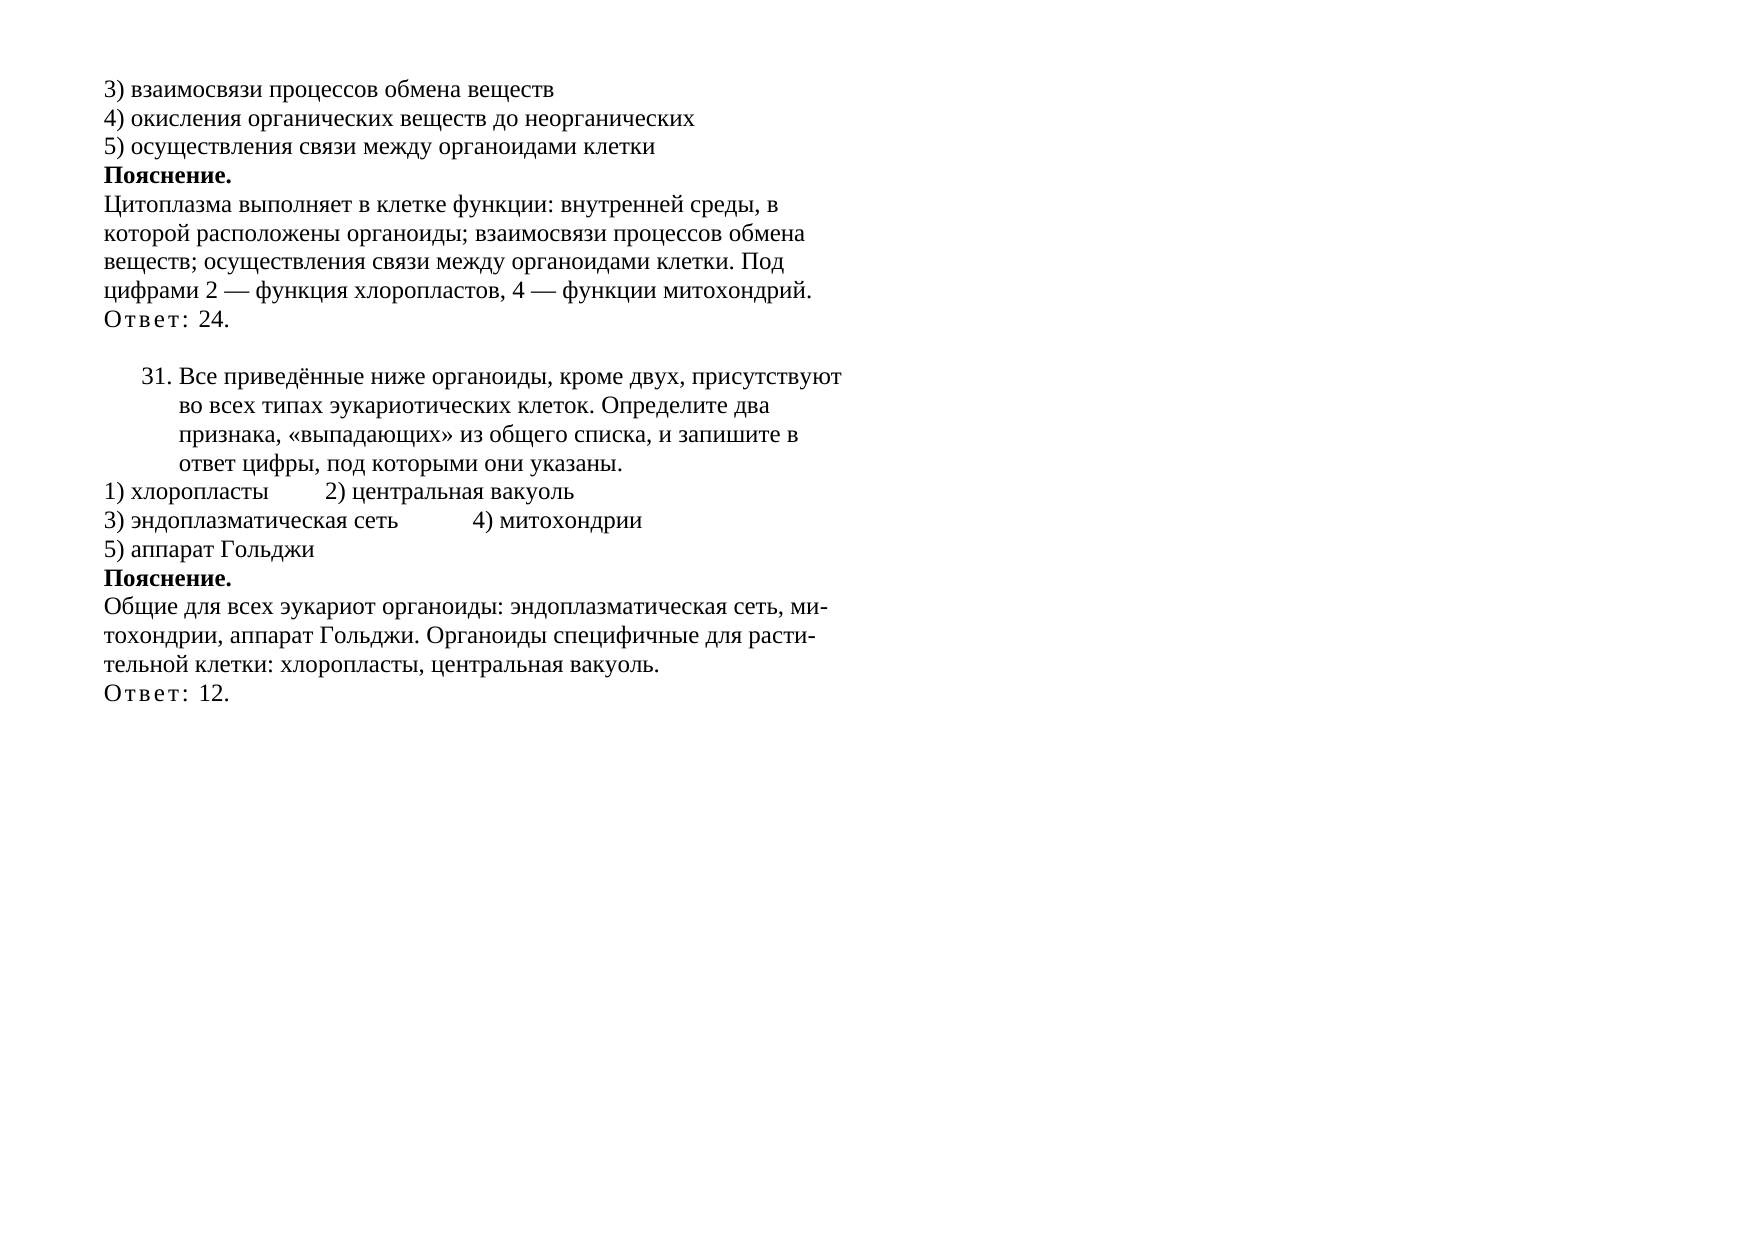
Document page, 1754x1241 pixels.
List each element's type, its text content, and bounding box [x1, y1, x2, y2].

text Пояснение. [103, 160, 849, 189]
text Общие для всех эукариот органоиды: эндоплазматическая сеть, митохондрии, аппарат Гольджи. Органоиды специфичные для растительной клетки: хлоропласты, центральная вакуоль. [103, 591, 849, 678]
text Ответ: 24. [103, 304, 849, 333]
text 3) взаимосвязи процессов обмена веществ [103, 74, 849, 103]
list Все приведённые ниже органоиды, кроме двух, присутствуют во всех типах эукариотических клеток. Определите два признака, «выпадающих» из общего списка, и запишите в ответ цифры, под которыми они указаны. [141, 361, 849, 476]
text Ответ: 12. [103, 678, 849, 706]
text 5) аппарат Гольджи [103, 534, 849, 563]
text 5) осуществления связи между органоидами клетки [103, 131, 849, 160]
text 1) хлоропласты 2) центральная вакуоль [103, 476, 849, 505]
text Пояснение. [103, 563, 849, 591]
text 4) окисления органических веществ до неорганических [103, 103, 849, 131]
text 3) эндоплазматическая сеть 4) митохондрии [103, 505, 849, 534]
text Цитоплазма выполняет в клетке функции: внутренней среды, в которой расположены органоиды; взаимосвязи процессов обмена веществ; осуществления связи между органоидами клетки. Под цифрами 2 — функция хлоропластов, 4 — функции митохондрий. [103, 189, 849, 304]
